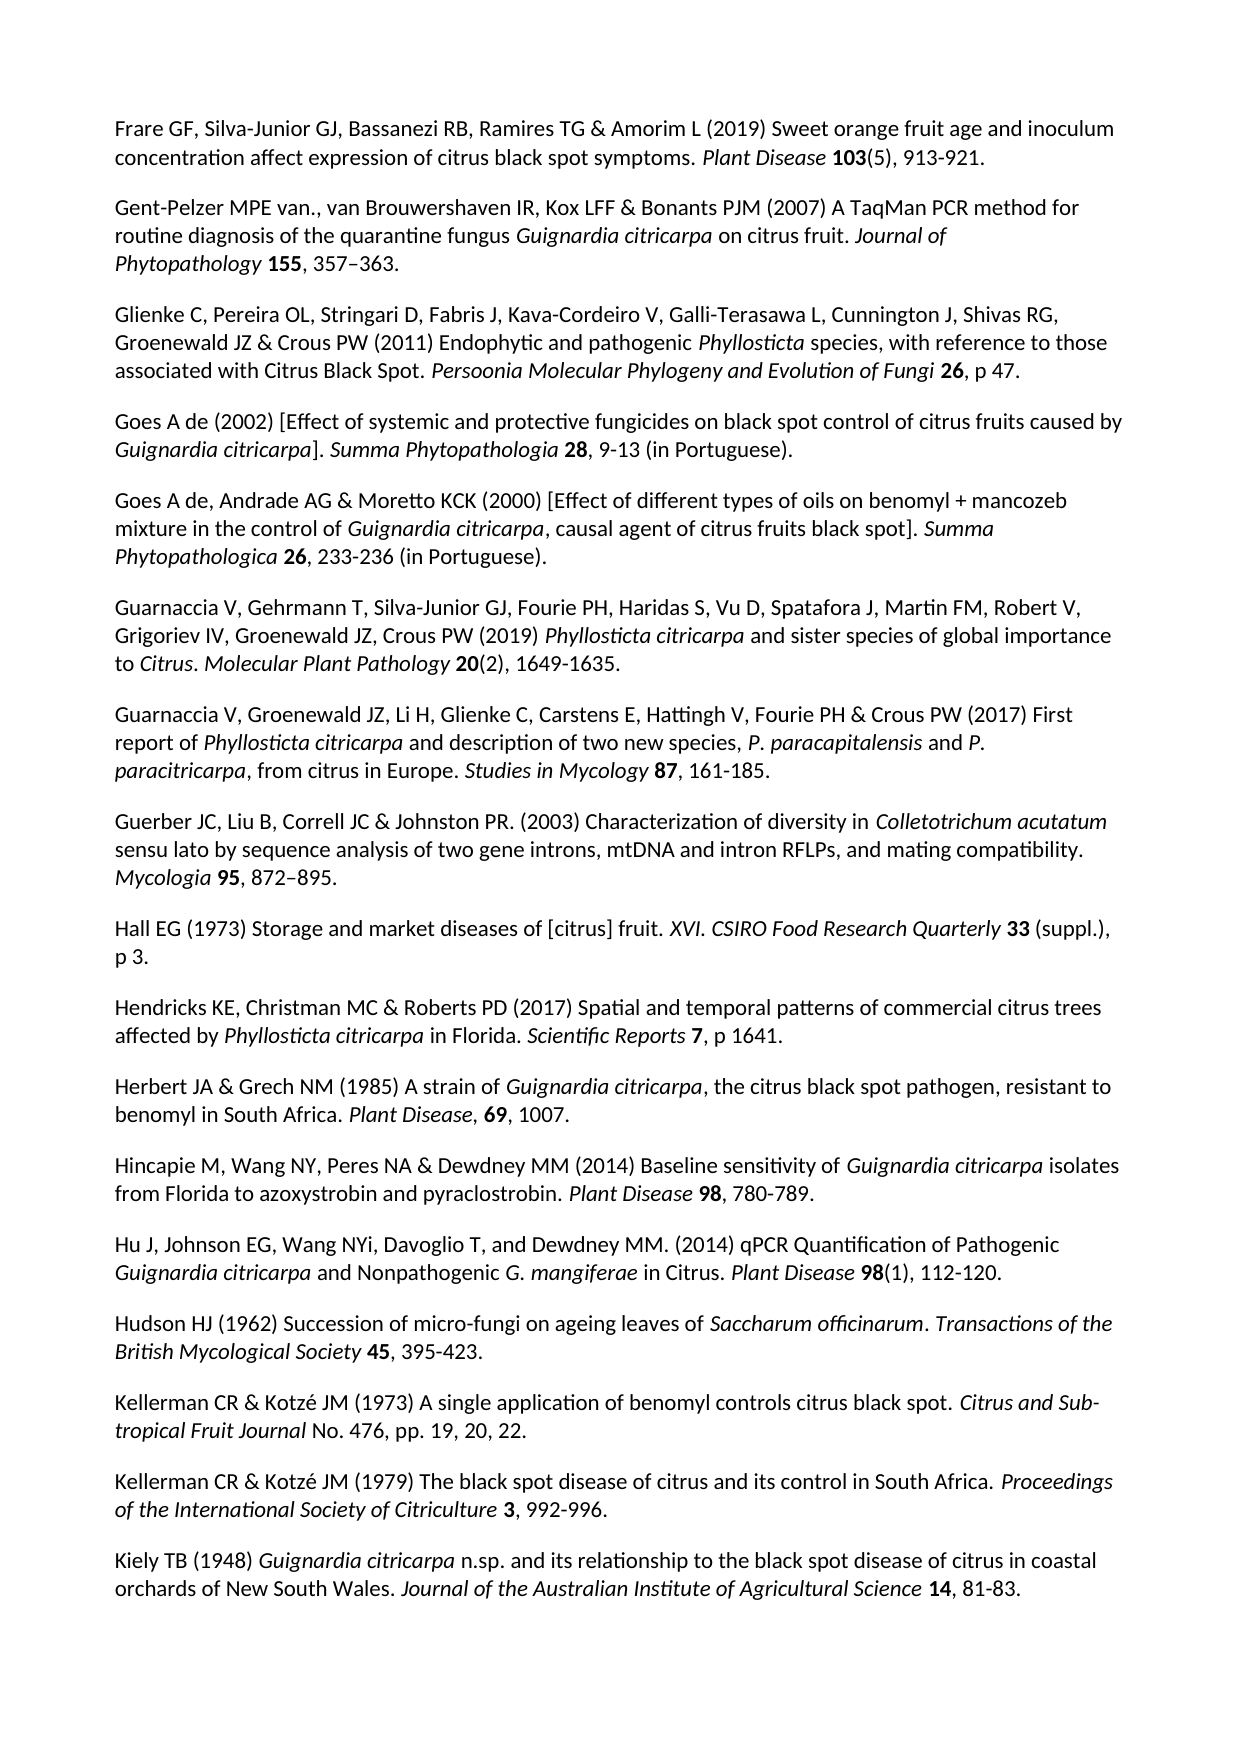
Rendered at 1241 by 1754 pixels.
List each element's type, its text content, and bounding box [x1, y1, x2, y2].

text Herbert JA & Grech NM (1985) A strain of Guignardia citricarpa, the citrus black spot pathogen, resistant to benomyl in South Africa. Plant Disease, 69, 1007. [114, 1072, 1126, 1128]
text Kellerman CR & Kotzé JM (1979) The black spot disease of citrus and its control in South Africa. Proceedings of the International Society of Citriculture 3, 992-996. [114, 1467, 1126, 1523]
text Kellerman CR & Kotzé JM (1973) A single application of benomyl controls citrus black spot. Citrus and Sub-tropical Fruit Journal No. 476, pp. 19, 20, 22. [114, 1388, 1126, 1444]
text Hincapie M, Wang NY, Peres NA & Dewdney MM (2014) Baseline sensitivity of Guignardia citricarpa isolates from Florida to azoxystrobin and pyraclostrobin. Plant Disease 98, 780-789. [114, 1151, 1126, 1207]
text Kiely TB (1948) Guignardia citricarpa n.sp. and its relationship to the black spot disease of citrus in coastal orchards of New South Wales. Journal of the Australian Institute of Agricultural Science 14, 81-83. [114, 1546, 1126, 1602]
text Guerber JC, Liu B, Correll JC & Johnston PR. (2003) Characterization of diversity in Colletotrichum acutatum sensu lato by sequence analysis of two gene introns, mtDNA and intron RFLPs, and mating compatibility. Mycologia 95, 872–895. [114, 807, 1126, 891]
text Frare GF, Silva-Junior GJ, Bassanezi RB, Ramires TG & Amorim L (2019) Sweet orange fruit age and inoculum concentration affect expression of citrus black spot symptoms. Plant Disease 103(5), 913-921. [114, 114, 1126, 171]
text Goes A de, Andrade AG & Moretto KCK (2000) [Effect of different types of oils on benomyl + mancozeb mixture in the control of Guignardia citricarpa, causal agent of citrus fruits black spot]. Summa Phytopathologica 26, 233-236 (in Portuguese). [114, 486, 1126, 571]
text Guarnaccia V, Groenewald JZ, Li H, Glienke C, Carstens E, Hattingh V, Fourie PH & Crous PW (2017) First report of Phyllosticta citricarpa and description of two new species, P. paracapitalensis and P. paracitricarpa, from citrus in Europe. Studies in Mycology 87, 161-185. [114, 700, 1126, 784]
text Goes A de (2002) [Effect of systemic and protective fungicides on black spot control of citrus fruits caused by Guignardia citricarpa]. Summa Phytopathologia 28, 9-13 (in Portuguese). [114, 407, 1126, 463]
text Guarnaccia V, Gehrmann T, Silva-Junior GJ, Fourie PH, Haridas S, Vu D, Spatafora J, Martin FM, Robert V, Grigoriev IV, Groenewald JZ, Crous PW (2019) Phyllosticta citricarpa and sister species of global importance to Citrus. Molecular Plant Pathology 20(2), 1649-1635. [114, 593, 1126, 677]
text Gent-Pelzer MPE van., van Brouwershaven IR, Kox LFF & Bonants PJM (2007) A TaqMan PCR method for routine diagnosis of the quarantine fungus Guignardia citricarpa on citrus fruit. Journal of Phytopathology 155, 357–363. [114, 193, 1126, 278]
text Hendricks KE, Christman MC & Roberts PD (2017) Spatial and temporal patterns of commercial citrus trees affected by Phyllosticta citricarpa in Florida. Scientific Reports 7, p 1641. [114, 993, 1126, 1049]
text Hall EG (1973) Storage and market diseases of [citrus] fruit. XVI. CSIRO Food Research Quarterly 33 (suppl.), p 3. [114, 914, 1126, 970]
text Hudson HJ (1962) Succession of micro-fungi on ageing leaves of Saccharum officinarum. Transactions of the British Mycological Society 45, 395-423. [114, 1309, 1126, 1365]
text Hu J, Johnson EG, Wang NYi, Davoglio T, and Dewdney MM. (2014) qPCR Quantification of Pathogenic Guignardia citricarpa and Nonpathogenic G. mangiferae in Citrus. Plant Disease 98(1), 112-120. [114, 1230, 1126, 1286]
text Glienke C, Pereira OL, Stringari D, Fabris J, Kava-Cordeiro V, Galli-Terasawa L, Cunnington J, Shivas RG, Groenewald JZ & Crous PW (2011) Endophytic and pathogenic Phyllosticta species, with reference to those associated with Citrus Black Spot. Persoonia Molecular Phylogeny and Evolution of Fungi 26, p 47. [114, 301, 1126, 384]
